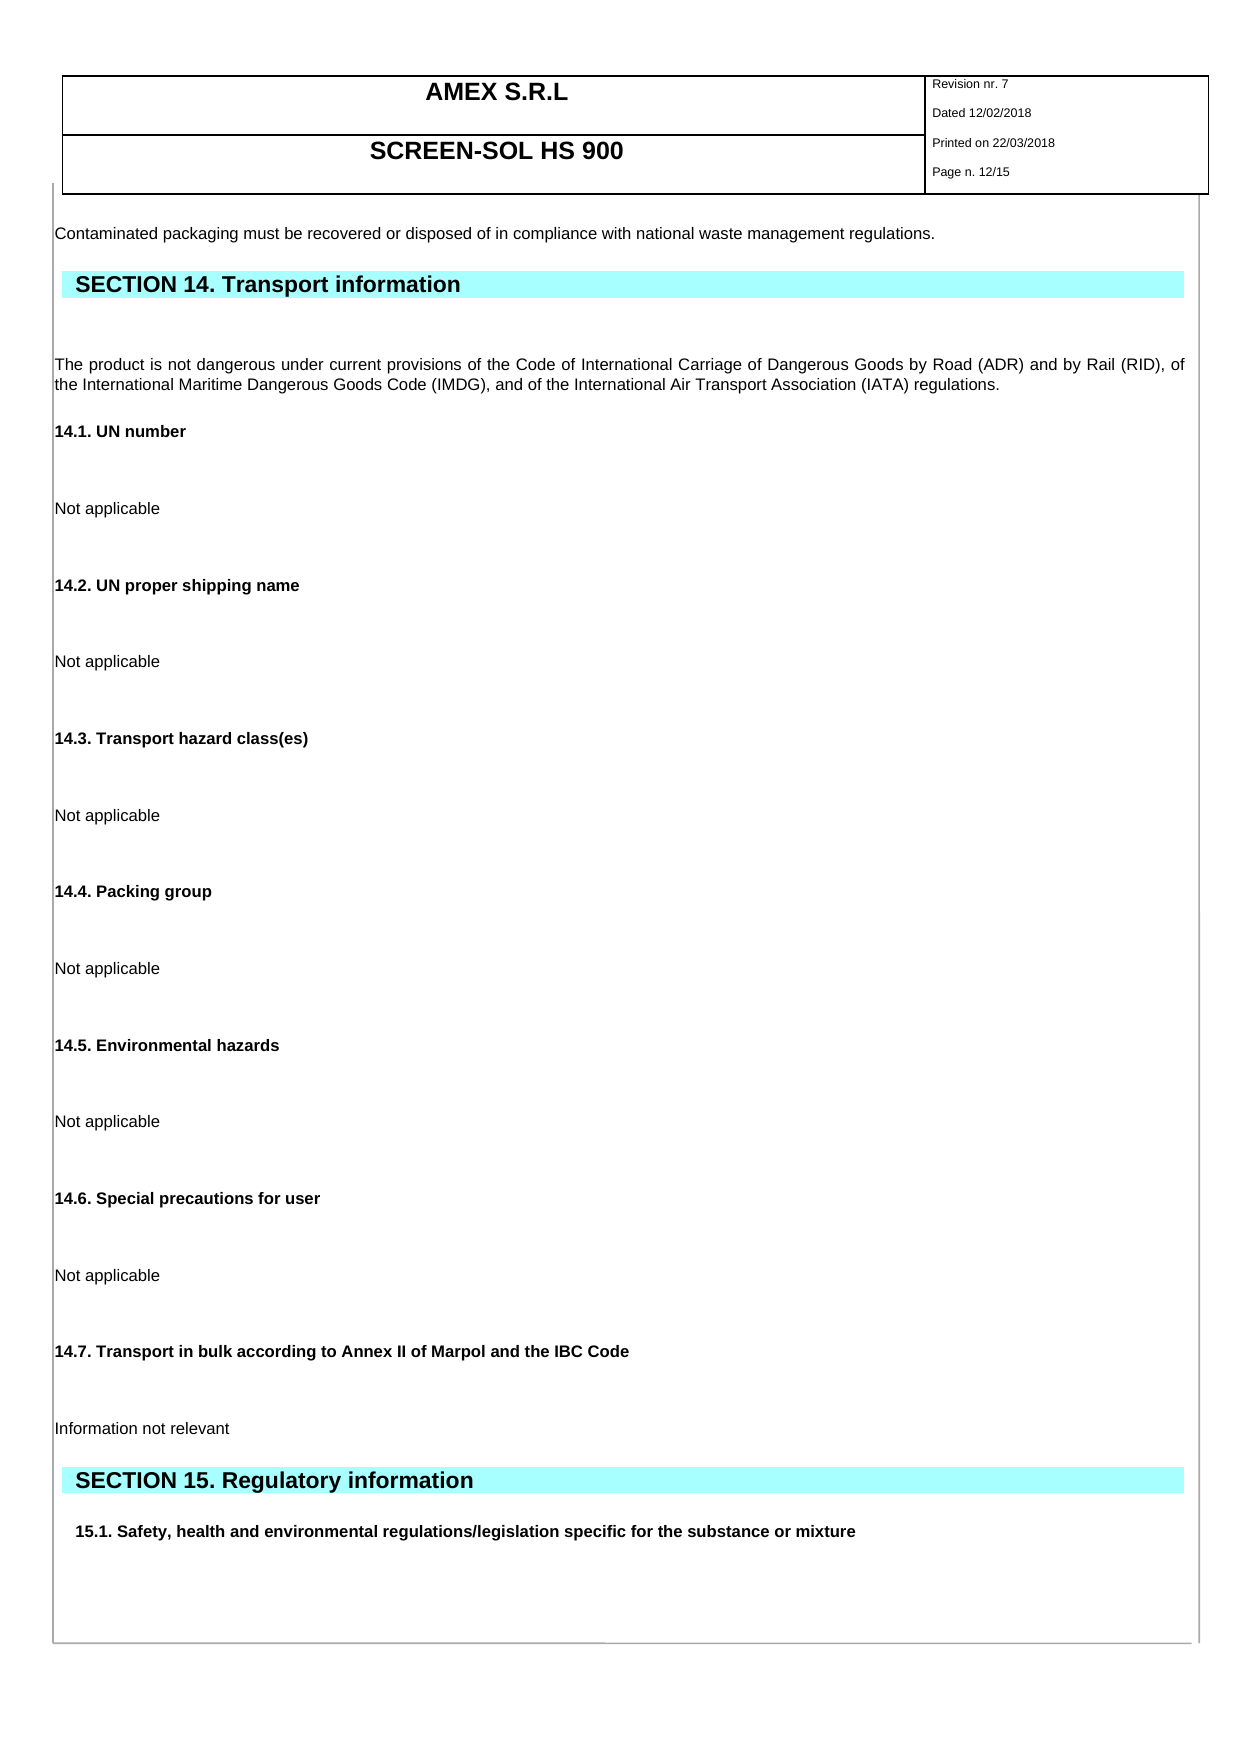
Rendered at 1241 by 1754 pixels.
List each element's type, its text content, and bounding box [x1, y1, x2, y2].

text 14.2. UN proper shipping name [54, 576, 1186, 595]
table_header SECTION 14. Transport information [62, 271, 1184, 298]
text 14.5. Environmental hazards [54, 1036, 1186, 1055]
text Not applicable [54, 652, 1186, 671]
text 14.1. UN number [54, 422, 1186, 441]
text 14.6. Special precautions for user [54, 1189, 1186, 1208]
text Not applicable [54, 959, 1186, 978]
text Not applicable [54, 499, 1186, 518]
table_header 15.1. Safety, health and environmental regulations/legislation specific for the substance or mixture [62, 1522, 1184, 1541]
text 14.7. Transport in bulk according to Annex II of Marpol and the IBC Code [54, 1342, 1186, 1361]
text The product is not dangerous under current provisions of the Code of International Carriage of Dangerous Goods by Road (ADR) and by Rail (RID), of the International Maritime Dangerous Goods Code (IMDG), and of the International Air Transport Association (IATA) regulations. [54, 355, 1186, 393]
table_header SECTION 15. Regulatory information [62, 1467, 1184, 1493]
text Not applicable [54, 1266, 1186, 1285]
text Information not relevant [54, 1419, 1186, 1438]
text Contaminated packaging must be recovered or disposed of in compliance with national waste management regulations. [54, 223, 1186, 243]
text Not applicable [54, 1112, 1186, 1131]
text Not applicable [54, 806, 1186, 825]
text 14.4. Packing group [54, 882, 1186, 901]
text 14.3. Transport hazard class(es) [54, 729, 1186, 748]
